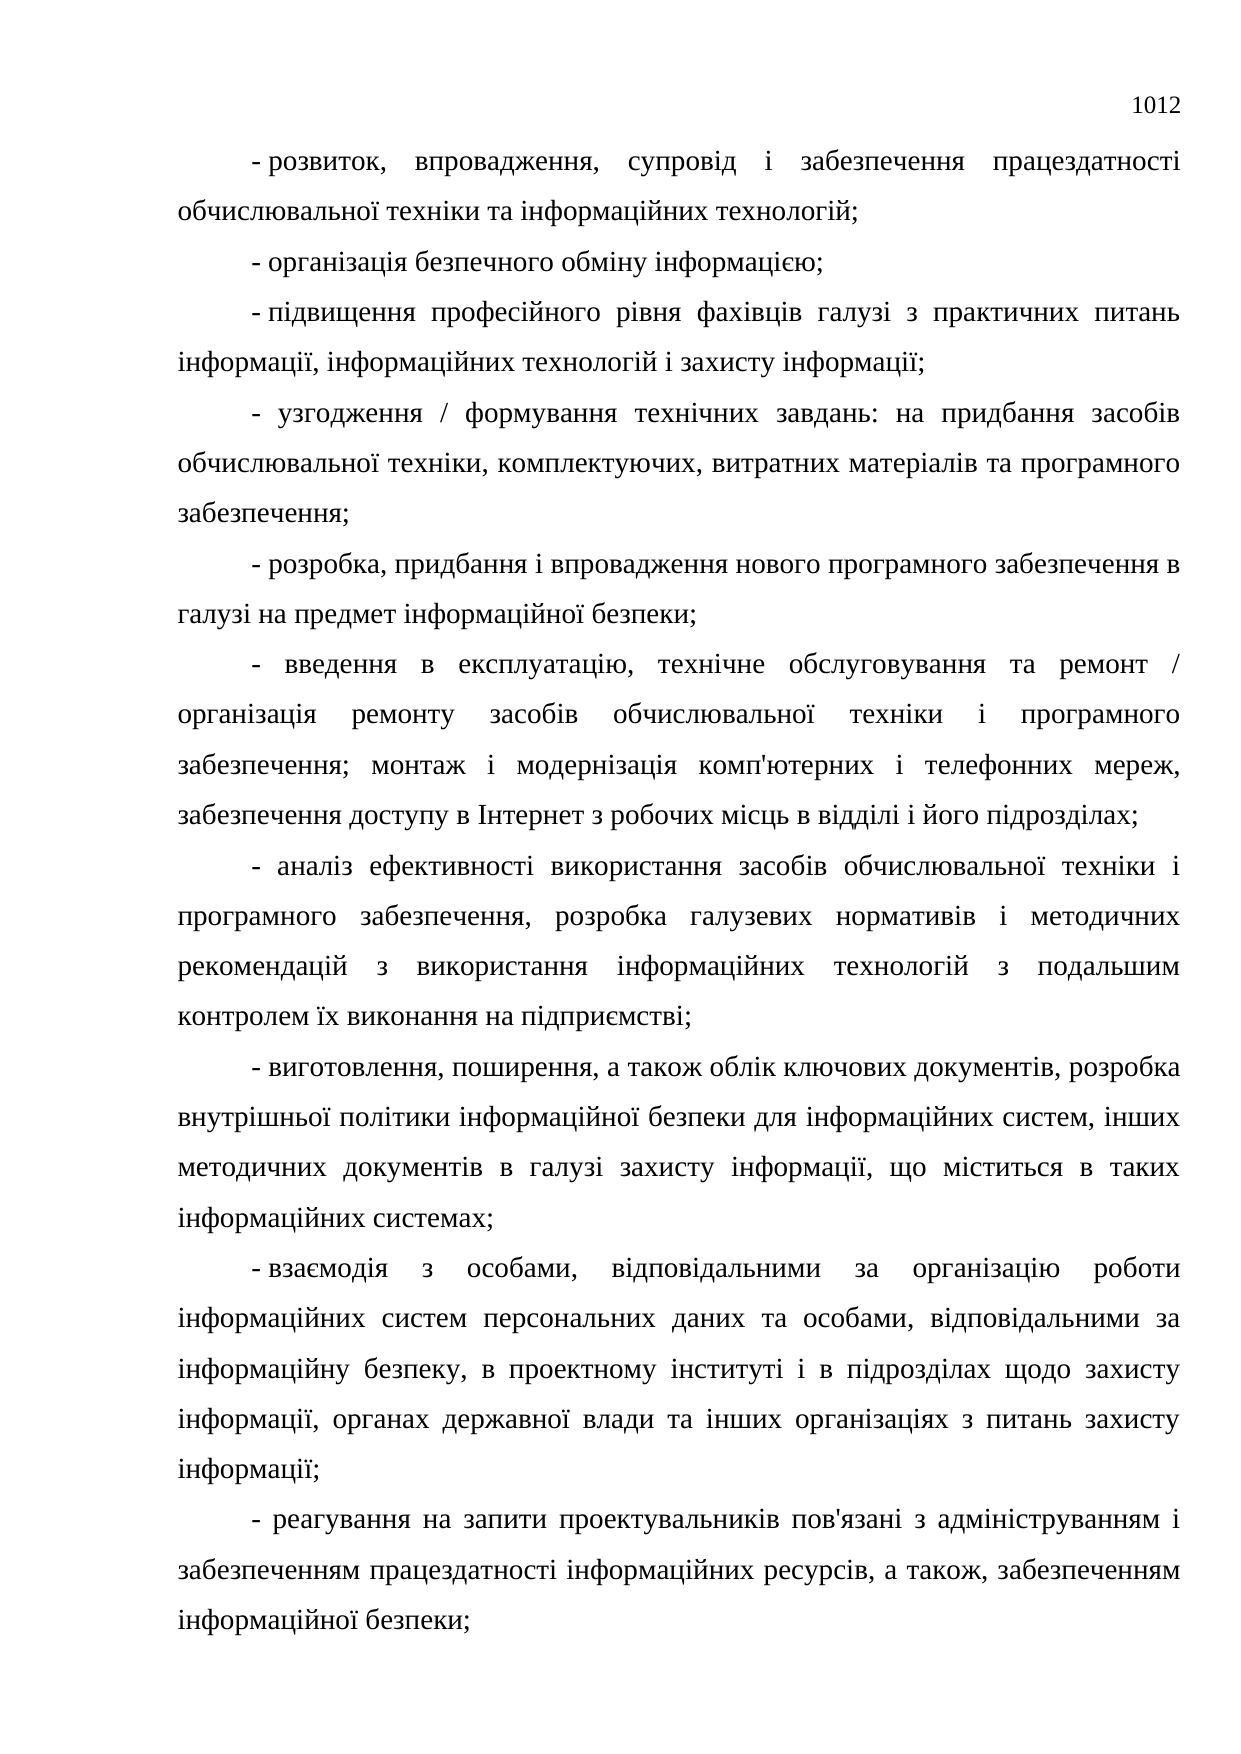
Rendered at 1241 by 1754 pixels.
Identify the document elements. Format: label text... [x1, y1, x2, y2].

text - підвищення професійного рівня фахівців галузі з практичних питань інформації, інформаційних технологій і захисту інформації; [177, 294, 1181, 378]
text - реагування на запити проектувальників пов'язані з адмініструванням і забезпеченням працездатності інформаційних ресурсів, а також, забезпеченням інформаційної безпеки; [177, 1502, 1181, 1636]
text - організація безпечного обміну інформацією; [177, 244, 1181, 277]
text - введення в експлуатацію, технічне обслуговування та ремонт / організація ремонту засобів обчислювальної техніки і програмного забезпечення; монтаж і модернізація комп'ютерних і телефонних мереж, забезпечення доступу в Інтернет з робочих місць в відділі і його підрозділах; [177, 646, 1181, 831]
text - узгодження / формування технічних завдань: на придбання засобів обчислювальної техніки, комплектуючих, витратних матеріалів та програмного забезпечення; [177, 395, 1181, 529]
text - виготовлення, поширення, а також облік ключових документів, розробка внутрішньої політики інформаційної безпеки для інформаційних систем, інших методичних документів в галузі захисту інформації, що міститься в таких інформаційних системах; [177, 1049, 1181, 1233]
text - взаємодія з особами, відповідальними за організацію роботи інформаційних систем персональних даних та особами, відповідальними за інформаційну безпеку, в проектному інституті і в підрозділах щодо захисту інформації, органах державної влади та інших організаціях з питань захисту інформації; [177, 1250, 1181, 1485]
text - аналіз ефективності використання засобів обчислювальної техніки і програмного забезпечення, розробка галузевих нормативів і методичних рекомендацій з використання інформаційних технологій з подальшим контролем їх виконання на підприємстві; [177, 848, 1181, 1032]
text - розробка, придбання і впровадження нового програмного забезпечення в галузі на предмет інформаційної безпеки; [177, 546, 1181, 629]
text - розвиток, впровадження, супровід і забезпечення працездатності обчислювальної техніки та інформаційних технологій; [177, 143, 1181, 227]
